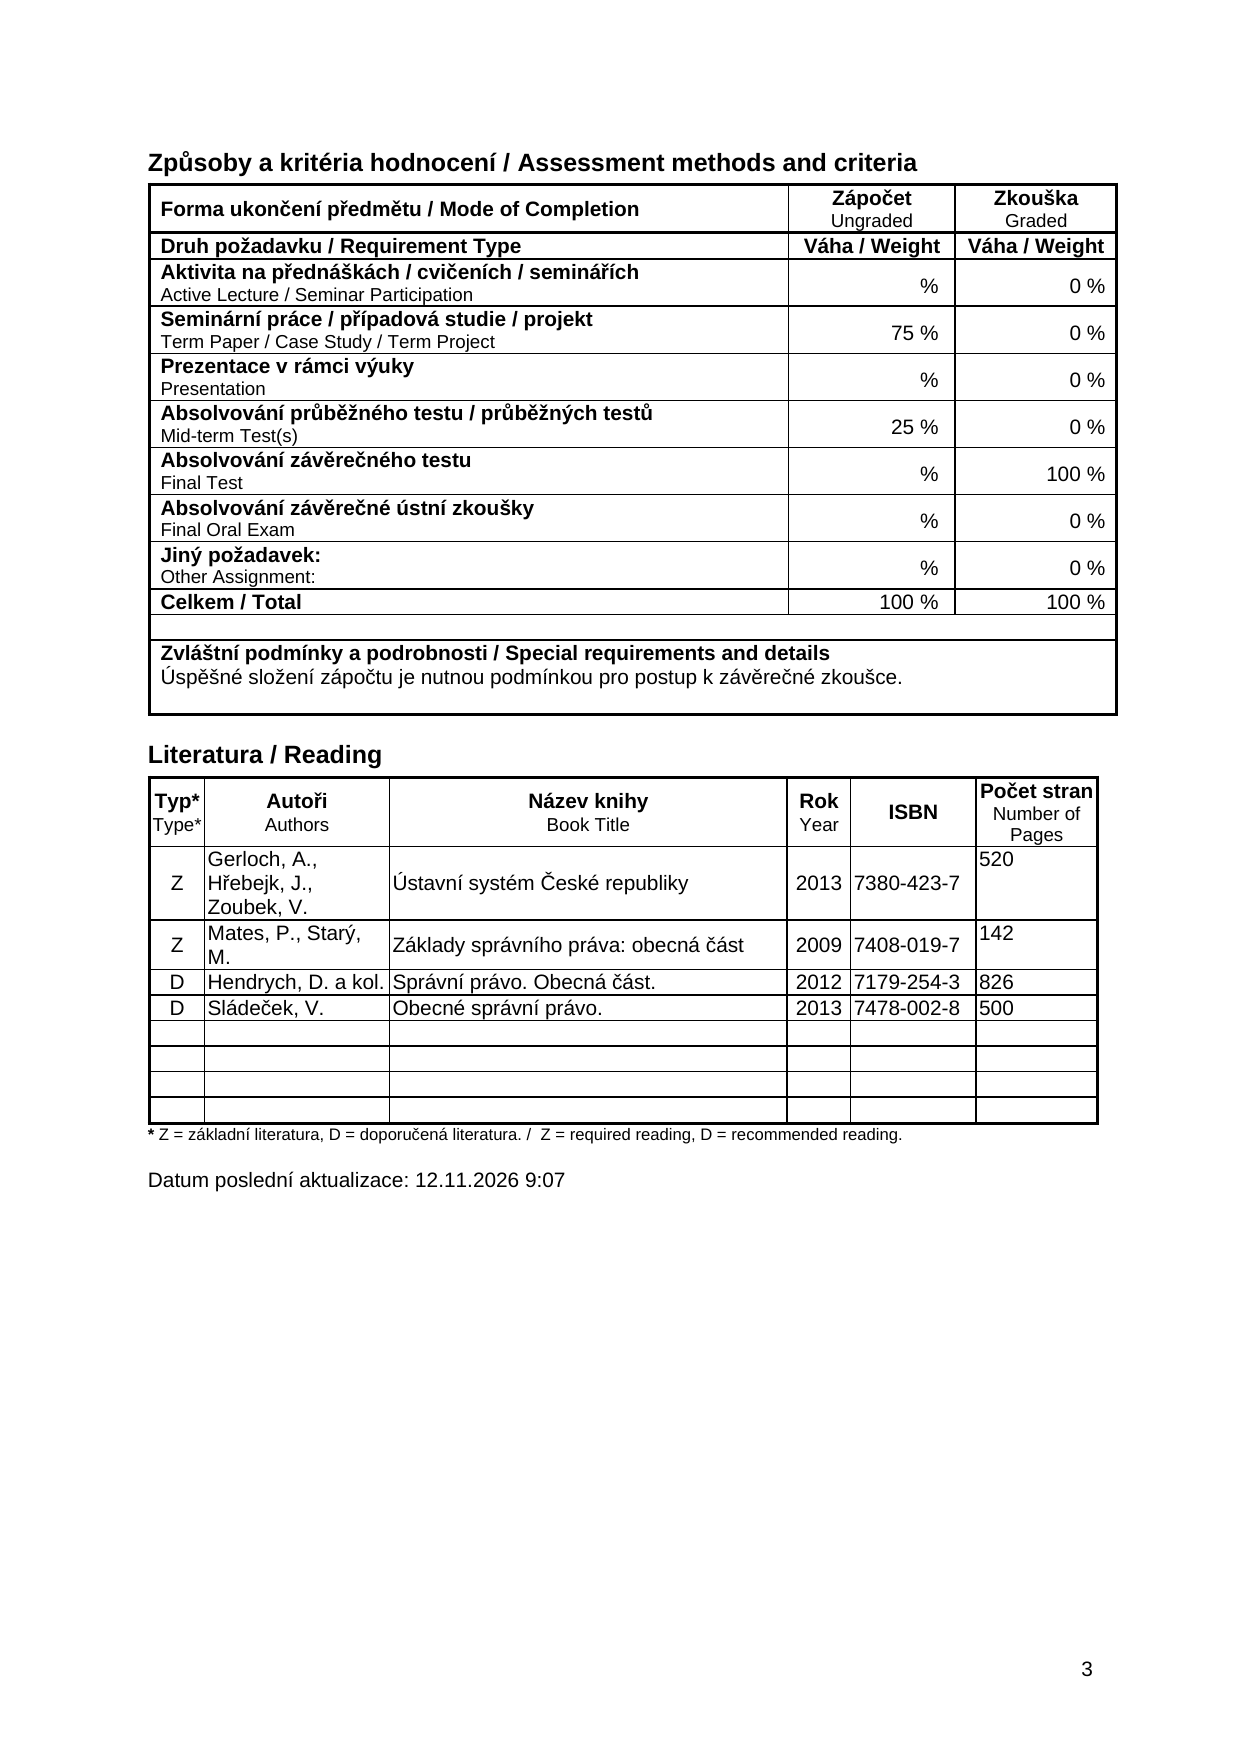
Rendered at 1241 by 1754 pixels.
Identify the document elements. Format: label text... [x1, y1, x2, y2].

table_cell 2013 [788, 847, 850, 919]
table_header Počet stran Number of Pages [977, 779, 1096, 846]
table_cell [151, 1098, 204, 1122]
table_header Rok Year [788, 779, 850, 846]
table_cell Obecné správní právo. [390, 996, 786, 1020]
table_cell Ústavní systém České republiky [390, 847, 786, 919]
table_header Autoři Authors [205, 779, 389, 846]
table_cell D [151, 996, 204, 1020]
table_cell % [789, 542, 954, 588]
table_header ISBN [851, 779, 975, 846]
table_cell % [789, 260, 954, 305]
table_cell D [151, 970, 204, 994]
table_cell [151, 1072, 204, 1096]
table_cell 2012 [788, 970, 850, 994]
table_cell Druh požadavku / Requirement Type [151, 234, 788, 258]
table_cell Hendrych, D. a kol. [205, 970, 389, 994]
table_header Typ* Type* [151, 779, 204, 846]
table_cell [205, 1098, 389, 1122]
table_cell % [789, 354, 954, 399]
table_cell [151, 1047, 204, 1071]
table_cell 0 % [956, 307, 1115, 352]
table_cell Gerloch, A., Hřebejk, J., Zoubek, V. [205, 847, 389, 919]
text Datum poslední aktualizace: 15.9.2021 11:44 [148, 1168, 1093, 1192]
text Literatura / Reading [148, 741, 1093, 769]
table_cell [788, 1072, 850, 1096]
table_cell 0 % [956, 354, 1115, 399]
table_cell Prezentace v rámci výuky Presentation [151, 354, 788, 399]
table_cell 0 % [956, 401, 1115, 447]
table_cell Absolvování závěrečného testu Final Test [151, 448, 788, 494]
table_cell Seminární práce / případová studie / projekt Term Paper / Case Study / Term Project [151, 307, 788, 352]
table_header Zápočet Ungraded [789, 186, 954, 231]
table_cell [788, 1047, 850, 1071]
table_cell Absolvování průběžného testu / průběžných testů Mid-term Test(s) [151, 401, 788, 447]
table_header Zkouška Graded [956, 186, 1115, 231]
table_cell 2013 [788, 996, 850, 1020]
table_cell Váha / Weight [789, 234, 954, 258]
table_cell Správní právo. Obecná část. [390, 970, 786, 994]
table_cell Váha / Weight [956, 234, 1115, 258]
table_cell [390, 1072, 786, 1096]
table_cell 7380-423-7 [851, 847, 975, 919]
table_cell Mates, P., Starý, M. [205, 921, 389, 969]
table_cell 100 % [956, 590, 1115, 613]
table_cell 0 % [956, 542, 1115, 588]
table_cell [851, 1047, 975, 1071]
table_cell [151, 1021, 204, 1045]
table_cell [977, 1072, 1096, 1096]
table_cell 100 % [789, 590, 954, 613]
table_cell Z [151, 847, 204, 919]
table_cell [390, 1047, 786, 1071]
table_cell 2009 [788, 921, 850, 969]
table_cell Aktivita na přednáškách / cvičeních / seminářích Active Lecture / Seminar Participation [151, 260, 788, 305]
table_cell Sládeček, V. [205, 996, 389, 1020]
table_cell Jiný požadavek: (stručný popis) Other Assignment: [151, 542, 788, 588]
table_cell 826 [977, 970, 1096, 994]
table_cell [977, 1098, 1096, 1122]
table_cell 0 % [956, 495, 1115, 541]
table_cell [788, 1098, 850, 1122]
table_cell 520 [977, 847, 1096, 919]
table_header Název knihy Book Title [390, 779, 786, 846]
table_cell 25 % [789, 401, 954, 447]
table_cell Základy správního práva: obecná část [390, 921, 786, 969]
table_cell 7408-019-7 [851, 921, 975, 969]
table_cell [788, 1021, 850, 1045]
table_cell % [789, 448, 954, 494]
table_cell [390, 1021, 786, 1045]
table_cell [977, 1047, 1096, 1071]
text * Z = základní literatura, D = doporučená literatura. / Z = required reading, D = recommended reading. [148, 1125, 1093, 1144]
table_cell [205, 1021, 389, 1045]
table_cell 7179-254-3 [851, 970, 975, 994]
table_cell [151, 615, 1115, 639]
table_cell 0 % [956, 260, 1115, 305]
table_cell 100 % [956, 448, 1115, 494]
table_cell [205, 1047, 389, 1071]
table_cell [851, 1021, 975, 1045]
table_cell Z [151, 921, 204, 969]
table_cell 142 [977, 921, 1096, 969]
table_cell 7478-002-8 [851, 996, 975, 1020]
table_cell [390, 1098, 786, 1122]
table_cell [851, 1072, 975, 1096]
table_cell Zvláštní podmínky a podrobnosti / Special requirements and details Úspěšné složení zápočtu je nutnou podmínkou pro postup k závěrečné zkoušce. [151, 641, 1115, 712]
table_cell Absolvování závěrečné ústní zkoušky Final Oral Exam [151, 495, 788, 541]
table_cell Celkem / Total [151, 590, 788, 613]
table_cell 75 % [789, 307, 954, 352]
table_cell [977, 1021, 1096, 1045]
table_cell 500 [977, 996, 1096, 1020]
table_cell [205, 1072, 389, 1096]
table_cell [851, 1098, 975, 1122]
text Způsoby a kritéria hodnocení / Assessment methods and criteria [148, 148, 1093, 176]
table_header Forma ukončení předmětu / Mode of Completion [151, 186, 788, 231]
table_cell % [789, 495, 954, 541]
